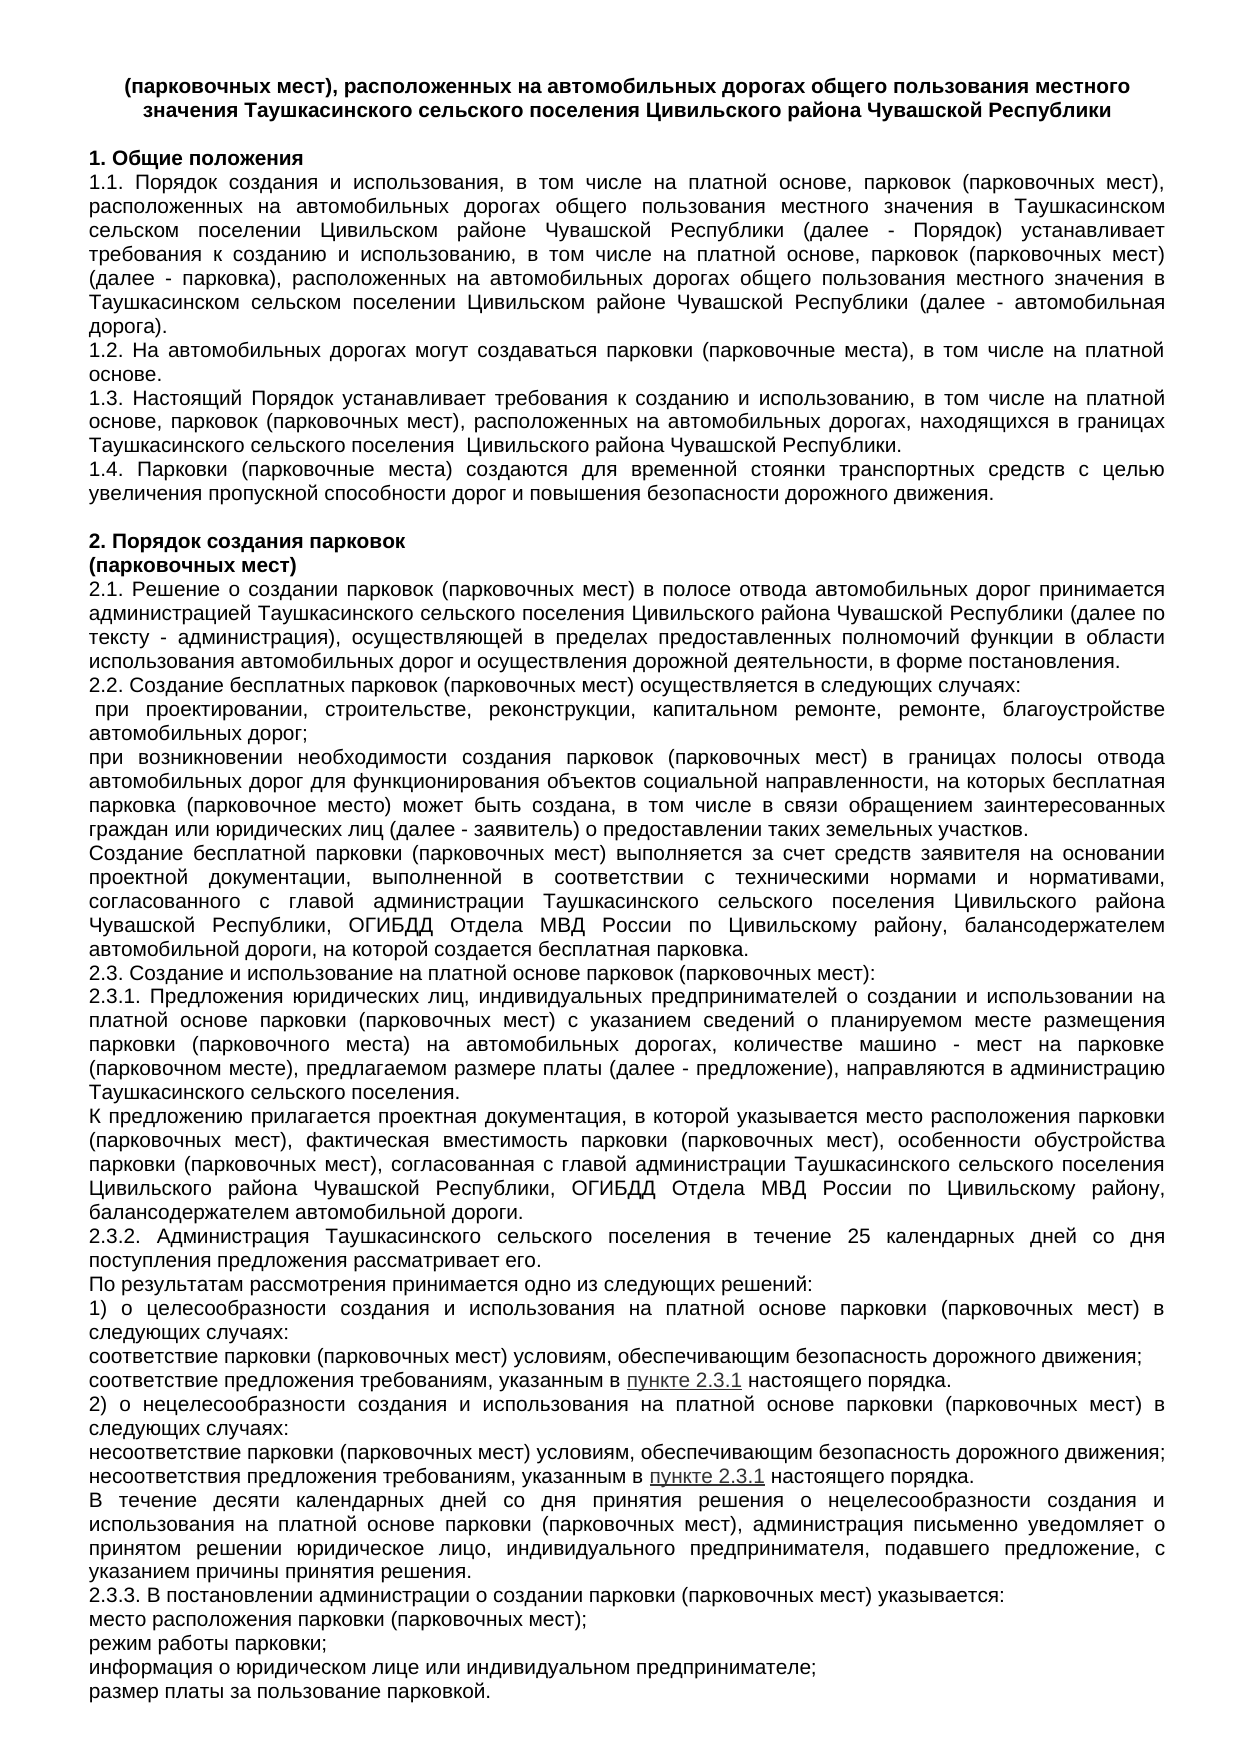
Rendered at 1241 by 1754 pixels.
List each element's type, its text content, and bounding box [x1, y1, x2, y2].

text (парковочных мест) [89, 553, 1166, 577]
text 1) о целесообразности создания и использования на платной основе парковки (парковочных мест) в следующих случаях: [89, 1296, 1166, 1344]
text место расположения парковки (парковочных мест); [89, 1607, 1166, 1631]
text соответствие парковки (парковочных мест) условиям, обеспечивающим безопасность дорожного движения; [89, 1344, 1166, 1368]
text 1.4. Парковки (парковочные места) создаются для временной стоянки транспортных средств с целью увеличения пропускной способности дорог и повышения безопасности дорожного движения. [89, 457, 1166, 505]
text 2.2. Создание бесплатных парковок (парковочных мест) осуществляется в следующих случаях: [89, 673, 1166, 697]
text 2.3.3. В постановлении администрации о создании парковки (парковочных мест) указывается: [89, 1583, 1166, 1607]
text 2. Порядок создания парковок [89, 529, 1166, 553]
text К предложению прилагается проектная документация, в которой указывается место расположения парковки (парковочных мест), фактическая вместимость парковки (парковочных мест), особенности обустройства парковки (парковочных мест), согласованная с главой администрации Таушкасинского сельского поселения Цивильского района Чувашской Республики, ОГИБДД Отдела МВД России по Цивильскому району, балансодержателем автомобильной дороги. [89, 1104, 1166, 1224]
text информация о юридическом лице или индивидуальном предпринимателе; [89, 1655, 1166, 1679]
text (парковочных мест), расположенных на автомобильных дорогах общего пользования местного значения Таушкасинского сельского поселения Цивильского района Чувашской Республики [89, 74, 1166, 122]
text 1. Общие положения [89, 146, 1166, 170]
text при возникновении необходимости создания парковок (парковочных мест) в границах полосы отвода автомобильных дорог для функционирования объектов социальной направленности, на которых бесплатная парковка (парковочное место) может быть создана, в том числе в связи обращением заинтересованных граждан или юридических лиц (далее - заявитель) о предоставлении таких земельных участков. [89, 745, 1166, 841]
text В течение десяти календарных дней со дня принятия решения о нецелесообразности создания и использования на платной основе парковки (парковочных мест), администрация письменно уведомляет о принятом решении юридическое лицо, индивидуального предпринимателя, подавшего предложение, с указанием причины принятия решения. [89, 1487, 1166, 1583]
text 1.3. Настоящий Порядок устанавливает требования к созданию и использованию, в том числе на платной основе, парковок (парковочных мест), расположенных на автомобильных дорогах, находящихся в границах Таушкасинского сельского поселения Цивильского района Чувашской Республики. [89, 385, 1166, 457]
text несоответствие парковки (парковочных мест) условиям, обеспечивающим безопасность дорожного движения; [89, 1439, 1166, 1463]
text По результатам рассмотрения принимается одно из следующих решений: [89, 1272, 1166, 1296]
text 2.3.1. Предложения юридических лиц, индивидуальных предпринимателей о создании и использовании на платной основе парковки (парковочных мест) с указанием сведений о планируемом месте размещения парковки (парковочного места) на автомобильных дорогах, количестве машино - мест на парковке (парковочном месте), предлагаемом размере платы (далее - предложение), направляются в администрацию Таушкасинского сельского поселения. [89, 984, 1166, 1104]
text при проектировании, строительстве, реконструкции, капитальном ремонте, ремонте, благоустройстве автомобильных дорог; [89, 697, 1166, 745]
text 2) о нецелесообразности создания и использования на платной основе парковки (парковочных мест) в следующих случаях: [89, 1392, 1166, 1439]
text соответствие предложения требованиям, указанным в пункте 2.3.1 настоящего порядка. [89, 1368, 1166, 1392]
text 2.3. Создание и использование на платной основе парковок (парковочных мест): [89, 960, 1166, 984]
text 2.1. Решение о создании парковок (парковочных мест) в полосе отвода автомобильных дорог принимается администрацией Таушкасинского сельского поселения Цивильского района Чувашской Республики (далее по тексту - администрация), осуществляющей в пределах предоставленных полномочий функции в области использования автомобильных дорог и осуществления дорожной деятельности, в форме постановления. [89, 577, 1166, 673]
text 2.3.2. Администрация Таушкасинского сельского поселения в течение 25 календарных дней со дня поступления предложения рассматривает его. [89, 1224, 1166, 1272]
text несоответствия предложения требованиям, указанным в пункте 2.3.1 настоящего порядка. [89, 1463, 1166, 1487]
text Создание бесплатной парковки (парковочных мест) выполняется за счет средств заявителя на основании проектной документации, выполненной в соответствии с техническими нормами и нормативами, согласованного с главой администрации Таушкасинского сельского поселения Цивильского района Чувашской Республики, ОГИБДД Отдела МВД России по Цивильскому району, балансодержателем автомобильной дороги, на которой создается бесплатная парковка. [89, 841, 1166, 960]
text размер платы за пользование парковкой. [89, 1679, 1166, 1703]
text 1.2. На автомобильных дорогах могут создаваться парковки (парковочные места), в том числе на платной основе. [89, 337, 1166, 385]
text режим работы парковки; [89, 1631, 1166, 1655]
text 1.1. Порядок создания и использования, в том числе на платной основе, парковок (парковочных мест), расположенных на автомобильных дорогах общего пользования местного значения в Таушкасинском сельском поселении Цивильском районе Чувашской Республики (далее - Порядок) устанавливает требования к созданию и использованию, в том числе на платной основе, парковок (парковочных мест) (далее - парковка), расположенных на автомобильных дорогах общего пользования местного значения в Таушкасинском сельском поселении Цивильском районе Чувашской Республики (далее - автомобильная дорога). [89, 170, 1166, 337]
